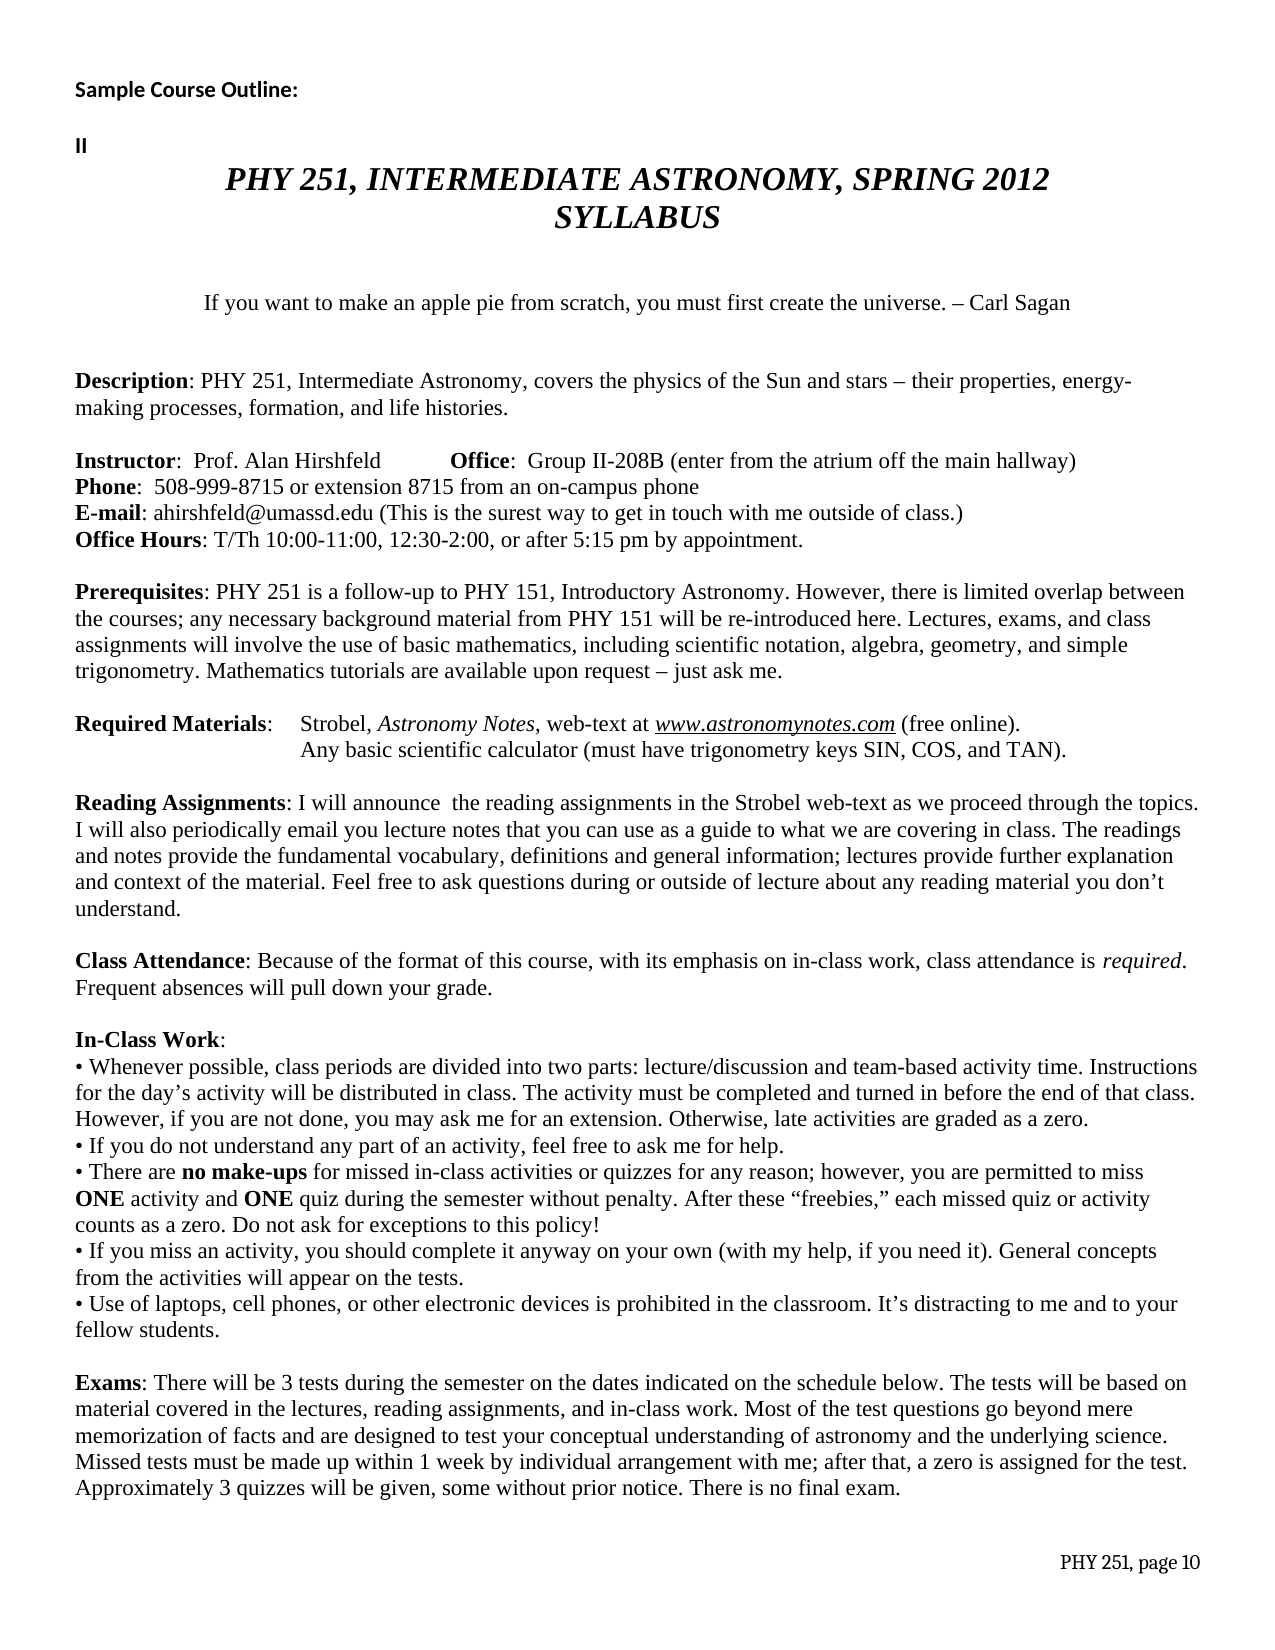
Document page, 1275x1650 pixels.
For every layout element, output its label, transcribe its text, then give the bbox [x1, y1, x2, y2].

text SYLLABUS [75, 197, 1200, 236]
text • Use of laptops, cell phones, or other electronic devices is prohibited in the classroom. It’s distracting to me and to your fellow students. [75, 1290, 1200, 1343]
text Prerequisites: PHY 251 is a follow-up to PHY 151, Introductory Astronomy. However, there is limited overlap between the courses; any necessary background material from PHY 151 will be re-introduced here. Lectures, exams, and class assignments will involve the use of basic mathematics, including scientific notation, algebra, geometry, and simple trigonometry. Mathematics tutorials are available upon request – just ask me. [75, 578, 1200, 684]
text Required Materials: Strobel, Astronomy Notes, web-text at www.astronomynotes.com (free online). [75, 710, 1200, 737]
text Description: PHY 251, Intermediate Astronomy, covers the physics of the Sun and stars – their properties, energy-making processes, formation, and life histories. [75, 368, 1200, 420]
text • Whenever possible, class periods are divided into two parts: lecture/discussion and team-based activity time. Instructions for the day’s activity will be distributed in class. The activity must be completed and turned in before the end of that class. However, if you are not done, you may ask me for an extension. Otherwise, late activities are graded as a zero. [75, 1053, 1200, 1132]
text • There are no make-ups for missed in-class activities or quizzes for any reason; however, you are permitted to miss ONE activity and ONE quiz during the semester without penalty. After these “freebies,” each missed quiz or activity counts as a zero. Do not ask for exceptions to this policy! [75, 1158, 1200, 1237]
text PHY 251, INTERMEDIATE ASTRONOMY, SPRING 2012 [75, 159, 1200, 197]
text II [75, 131, 1200, 159]
text • If you miss an activity, you should complete it anyway on your own (with my help, if you need it). General concepts from the activities will appear on the tests. [75, 1237, 1200, 1290]
text E-mail: ahirshfeld@umassd.edu (This is the surest way to get in touch with me outside of class.) [75, 499, 1200, 526]
text • If you do not understand any part of an activity, feel free to ask me for help. [75, 1132, 1200, 1158]
text In-Class Work: [75, 1026, 1200, 1053]
text Instructor: Prof. Alan Hirshfeld Office: Group II-208B (enter from the atrium off the main hallway) [75, 447, 1200, 473]
text Exams: There will be 3 tests during the semester on the dates indicated on the schedule below. The tests will be based on material covered in the lectures, reading assignments, and in-class work. Most of the test questions go beyond mere memorization of facts and are designed to test your conceptual understanding of astronomy and the underlying science. Missed tests must be made up within 1 week by individual arrangement with me; after that, a zero is assigned for the test. Approximately 3 quizzes will be given, some without prior notice. There is no final exam. [75, 1369, 1200, 1501]
text Reading Assignments: I will announce the reading assignments in the Strobel web-text as we proceed through the topics. I will also periodically email you lecture notes that you can use as a guide to what we are covering in class. The readings and notes provide the fundamental vocabulary, definitions and general information; lectures provide further explanation and context of the material. Feel free to ask questions during or outside of lecture about any reading material you don’t understand. [75, 789, 1200, 921]
text Any basic scientific calculator (must have trigonometry keys SIN, COS, and TAN). [75, 737, 1200, 763]
text Office Hours: T/Th 10:00-11:00, 12:30-2:00, or after 5:15 pm by appointment. [75, 526, 1200, 552]
text Class Attendance: Because of the format of this course, with its emphasis on in-class work, class attendance is required. Frequent absences will pull down your grade. [75, 947, 1200, 1000]
text Sample Course Outline: [75, 75, 1200, 103]
text Phone: 508-999-8715 or extension 8715 from an on-campus phone [75, 473, 1200, 499]
text If you want to make an apple pie from scratch, you must first create the universe. – Carl Sagan [75, 288, 1200, 315]
